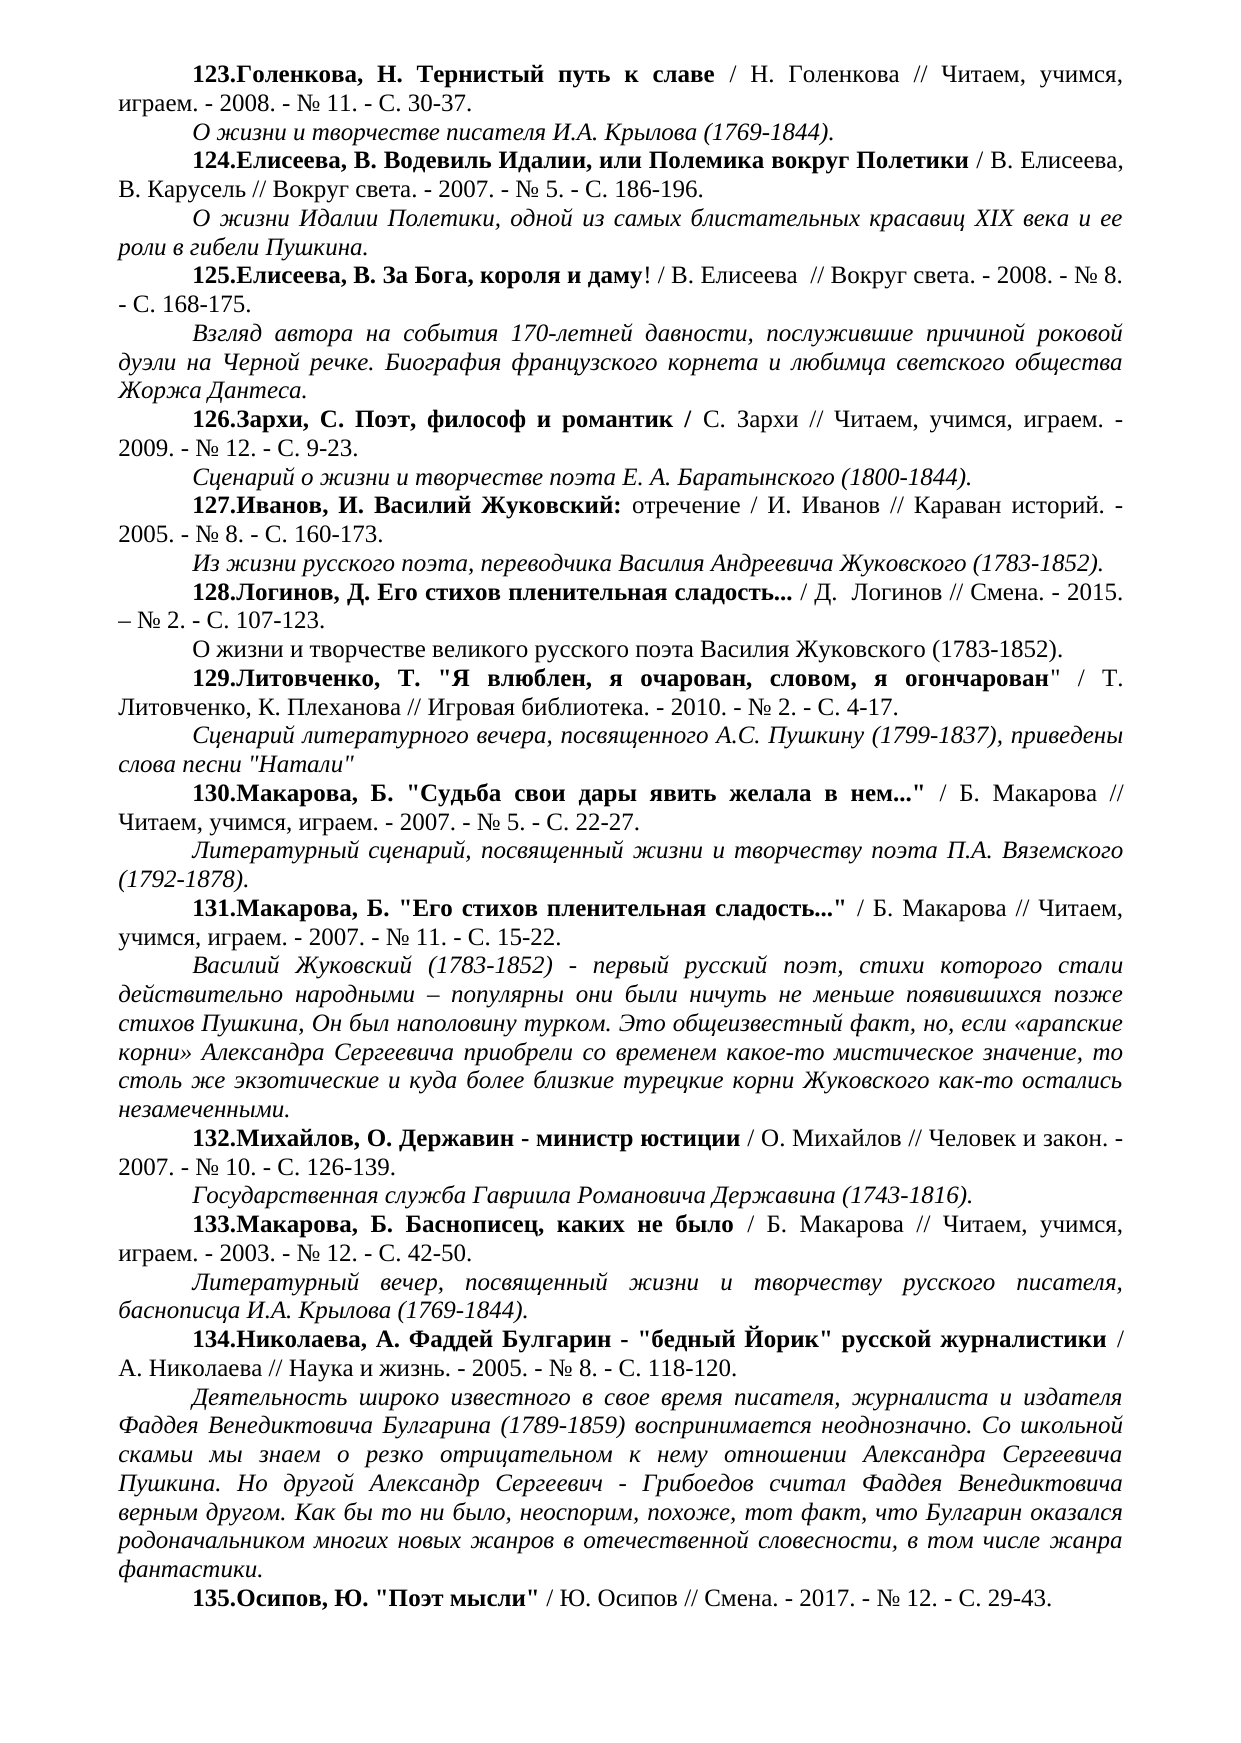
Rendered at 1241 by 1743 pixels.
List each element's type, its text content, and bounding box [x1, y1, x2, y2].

text Василий Жуковский (1783-1852) - первый русский поэт, стихи которого стали действительно народными – популярны они были ничуть не меньше появившихся позже стихов Пушкина, Он был наполовину турком. Это общеизвестный факт, но, если «арапские корни» Александра Сергеевича приобрели со временем какое-то мистическое значение, то столь же экзотические и куда более близкие турецкие корни Жуковского как-то остались незамеченными. [118, 950, 1124, 1123]
text О жизни Идалии Полетики, одной из самых блистательных красавиц XIX века и ее роли в гибели Пушкина. [118, 203, 1124, 260]
text Литературный вечер, посвященный жизни и творчеству русского писателя, баснописца И.А. Крылова (1769-1844). [118, 1267, 1124, 1324]
text О жизни и творчестве писателя И.А. Крылова (1769-1844). [118, 117, 1124, 145]
list Зархи, С. Поэт, философ и романтик / С. Зархи // Читаем, учимся, играем. - 2009. - № 12. - С. 9-23. [118, 404, 1124, 462]
text Из жизни русского поэта, переводчика Василия Андреевича Жуковского (1783-1852). [118, 548, 1124, 577]
list Голенкова, Н. Тернистый путь к славе / Н. Голенкова // Читаем, учимся, играем. - 2008. - № 11. - С. 30-37. [118, 59, 1124, 117]
list Логинов, Д. Его стихов пленительная сладость... / Д. Логинов // Смена. - 2015. – № 2. - С. 107-123. [118, 577, 1124, 634]
text О жизни и творчестве великого русского поэта Василия Жуковского (1783-1852). [118, 634, 1124, 663]
list Макарова, Б. "Его стихов пленительная сладость..." / Б. Макарова // Читаем, учимся, играем. - 2007. - № 11. - С. 15-22. [118, 893, 1124, 950]
list Михайлов, О. Державин - министр юстиции / О. Михайлов // Человек и закон. - 2007. - № 10. - С. 126-139. [118, 1123, 1124, 1180]
list Осипов, Ю. "Поэт мысли" / Ю. Осипов // Смена. - 2017. - № 12. - С. 29-43. [118, 1583, 1124, 1612]
text Деятельность широко известного в свое время писателя, журналиста и издателя Фаддея Венедиктовича Булгарина (1789-1859) воспринимается неоднозначно. Со школьной скамьи мы знаем о резко отрицательном к нему отношении Александра Сергеевича Пушкина. Но другой Александр Сергеевич - Грибоедов считал Фаддея Венедиктовича верным другом. Как бы то ни было, неоспорим, похоже, тот факт, что Булгарин оказался родоначальником многих новых жанров в отечественной словесности, в том числе жанра фантастики. [118, 1382, 1124, 1583]
text Сценарий о жизни и творчестве поэта Е. А. Баратынского (1800-1844). [118, 462, 1124, 490]
list Николаева, А. Фаддей Булгарин - "бедный Йорик" русской журналистики / А. Николаева // Наука и жизнь. - 2005. - № 8. - С. 118-120. [118, 1324, 1124, 1382]
list Макарова, Б. Баснописец, каких не было / Б. Макарова // Читаем, учимся, играем. - 2003. - № 12. - С. 42-50. [118, 1209, 1124, 1267]
list Литовченко, Т. "Я влюблен, я очарован, словом, я огончарован" / Т. Литовченко, К. Плеханова // Игровая библиотека. - 2010. - № 2. - С. 4-17. [118, 663, 1124, 720]
list Елисеева, В. Водевиль Идалии, или Полемика вокруг Полетики / В. Елисеева, В. Карусель // Вокруг света. - 2007. - № 5. - С. 186-196. [118, 145, 1124, 203]
list Елисеева, В. За Бога, короля и даму! / В. Елисеева // Вокруг света. - 2008. - № 8. - С. 168-175. [118, 260, 1124, 318]
list Макарова, Б. "Судьба свои дары явить желала в нем..." / Б. Макарова // Читаем, учимся, играем. - 2007. - № 5. - С. 22-27. [118, 778, 1124, 835]
text Взгляд автора на события 170-летней давности, послужившие причиной роковой дуэли на Черной речке. Биография французского корнета и любимца светского общества Жоржа Дантеса. [118, 318, 1124, 404]
text Сценарий литературного вечера, посвященного А.С. Пушкину (1799-1837), приведены слова песни "Натали" [118, 720, 1124, 778]
text Государственная служба Гавриила Романовича Державина (1743-1816). [118, 1180, 1124, 1209]
list Иванов, И. Василий Жуковский: отречение / И. Иванов // Караван историй. - 2005. - № 8. - С. 160-173. [118, 490, 1124, 548]
text Литературный сценарий, посвященный жизни и творчеству поэта П.А. Вяземского (1792-1878). [118, 835, 1124, 893]
